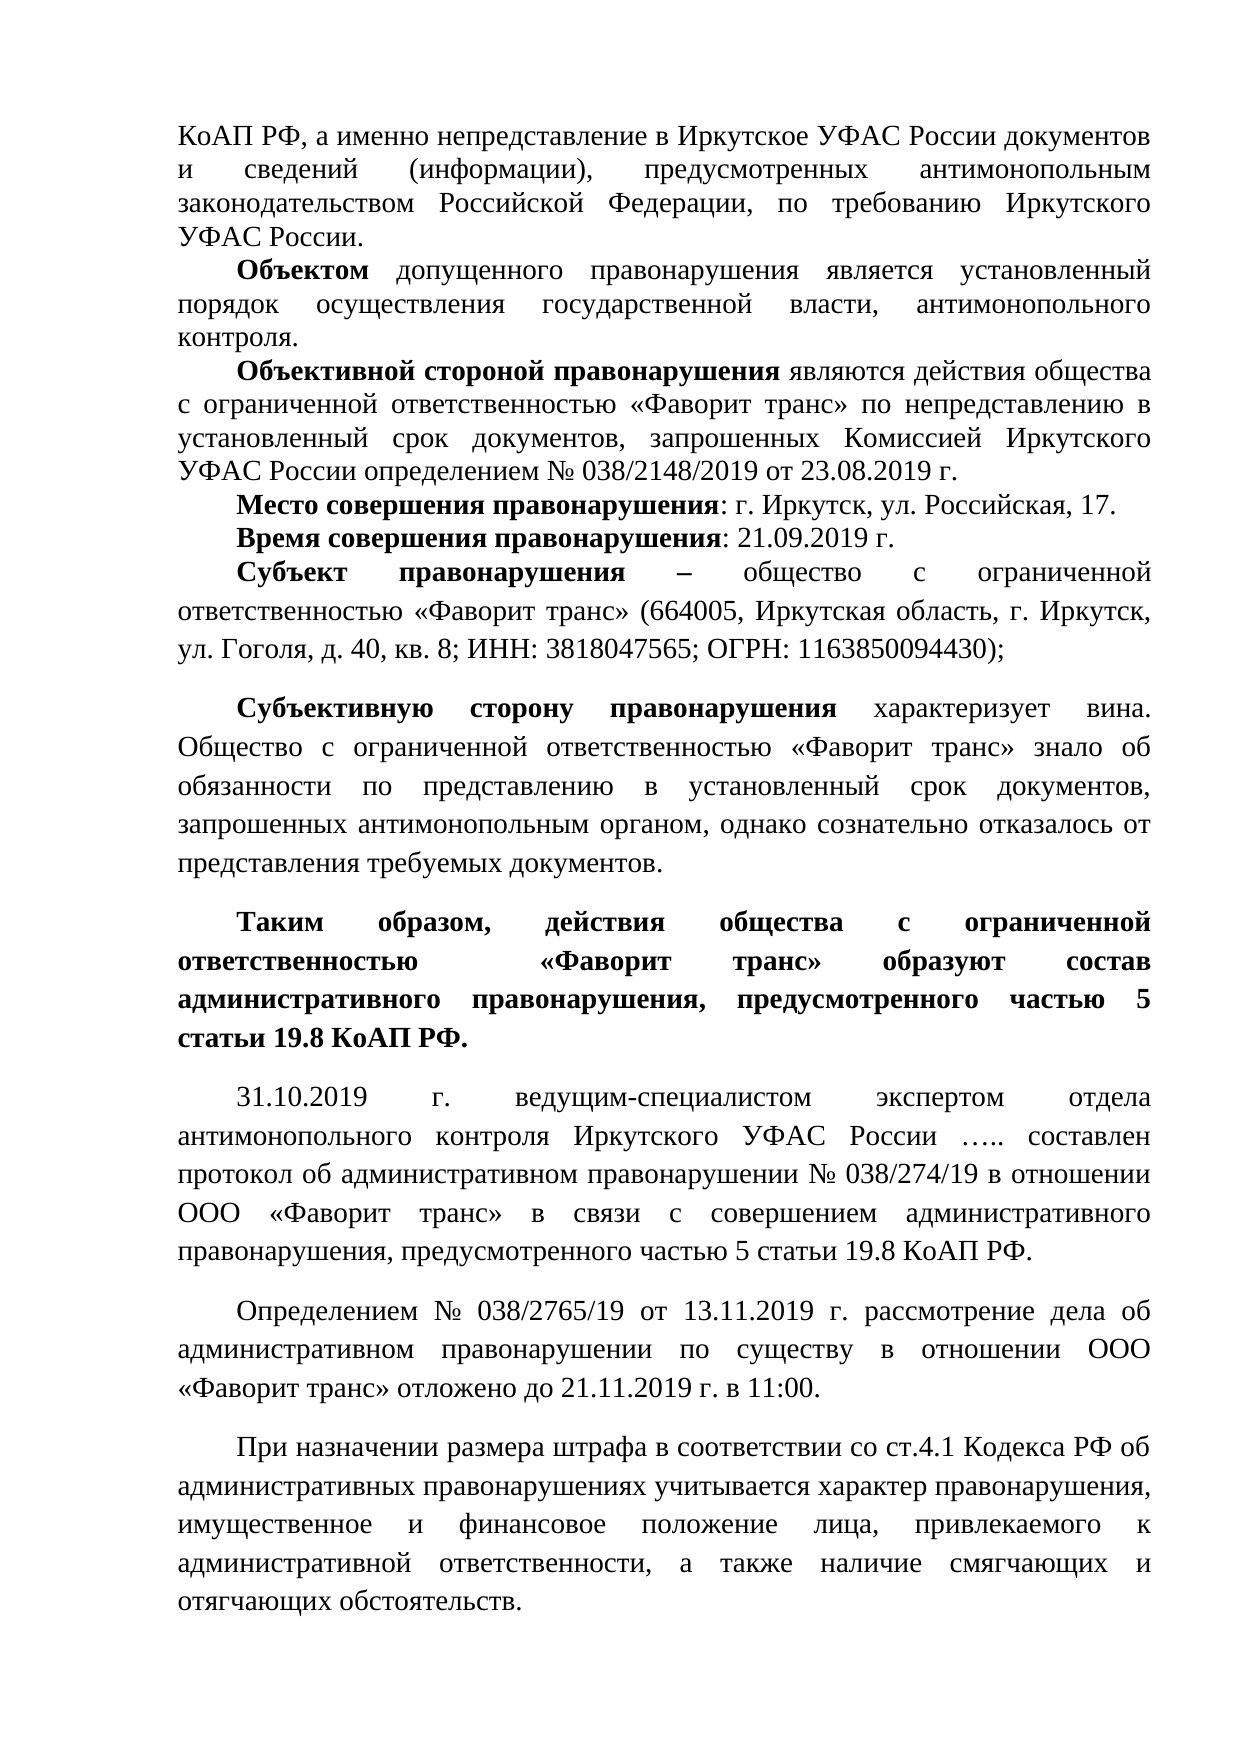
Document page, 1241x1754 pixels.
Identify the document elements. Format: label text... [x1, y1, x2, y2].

text Объективной стороной правонарушения являются действия общества с ограниченной ответственностью «Фаворит транс» по непредставлению в установленный срок документов, запрошенных Комиссией Иркутского УФАС России определением № 038/2148/2019 от 23.08.2019 г. [177, 353, 1152, 487]
text При назначении размера штрафа в соответствии со ст.4.1 Кодекса РФ об административных правонарушениях учитывается характер правонарушения, имущественное и финансовое положение лица, привлекаемого к административной ответственности, а также наличие смягчающих и отягчающих обстоятельств. [177, 1429, 1152, 1617]
text Объектом допущенного правонарушения является установленный порядок осуществления государственной власти, антимонопольного контроля. [177, 252, 1152, 353]
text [177, 118, 1152, 252]
text Таким образом, действия общества с ограниченной ответственностью «Фаворит транс» образуют состав административного правонарушения, предусмотренного частью 5 статьи 19.8 КоАП РФ. [177, 904, 1152, 1053]
text Время совершения правонарушения: 21.09.2019 г. [177, 521, 1152, 554]
text 31.10.2019 г. ведущим-специалистом экспертом отдела антимонопольного контроля Иркутского УФАС России ….. составлен протокол об административном правонарушении № 038/274/19 в отношении ООО «Фаворит транс» в связи с совершением административного правонарушения, предусмотренного частью 5 статьи 19.8 КоАП РФ. [177, 1079, 1152, 1267]
text Субъект правонарушения – общество с ограниченной ответственностью «Фаворит транс» (664005, Иркутская область, г. Иркутск, ул. Гоголя, д. 40, кв. 8; ИНН: 3818047565; ОГРН: 1163850094430); [177, 554, 1152, 665]
text Место совершения правонарушения: г. Иркутск, ул. Российская, 17. [177, 487, 1152, 521]
text Определением № 038/2765/19 от 13.11.2019 г. рассмотрение дела об административном правонарушении по существу в отношении ООО «Фаворит транс» отложено до 21.11.2019 г. в 11:00. [177, 1293, 1152, 1403]
text Субъективную сторону правонарушения характеризует вина. Общество с ограниченной ответственностью «Фаворит транс» знало об обязанности по представлению в установленный срок документов, запрошенных антимонопольным органом, однако сознательно отказалось от представления требуемых документов. [177, 691, 1152, 878]
